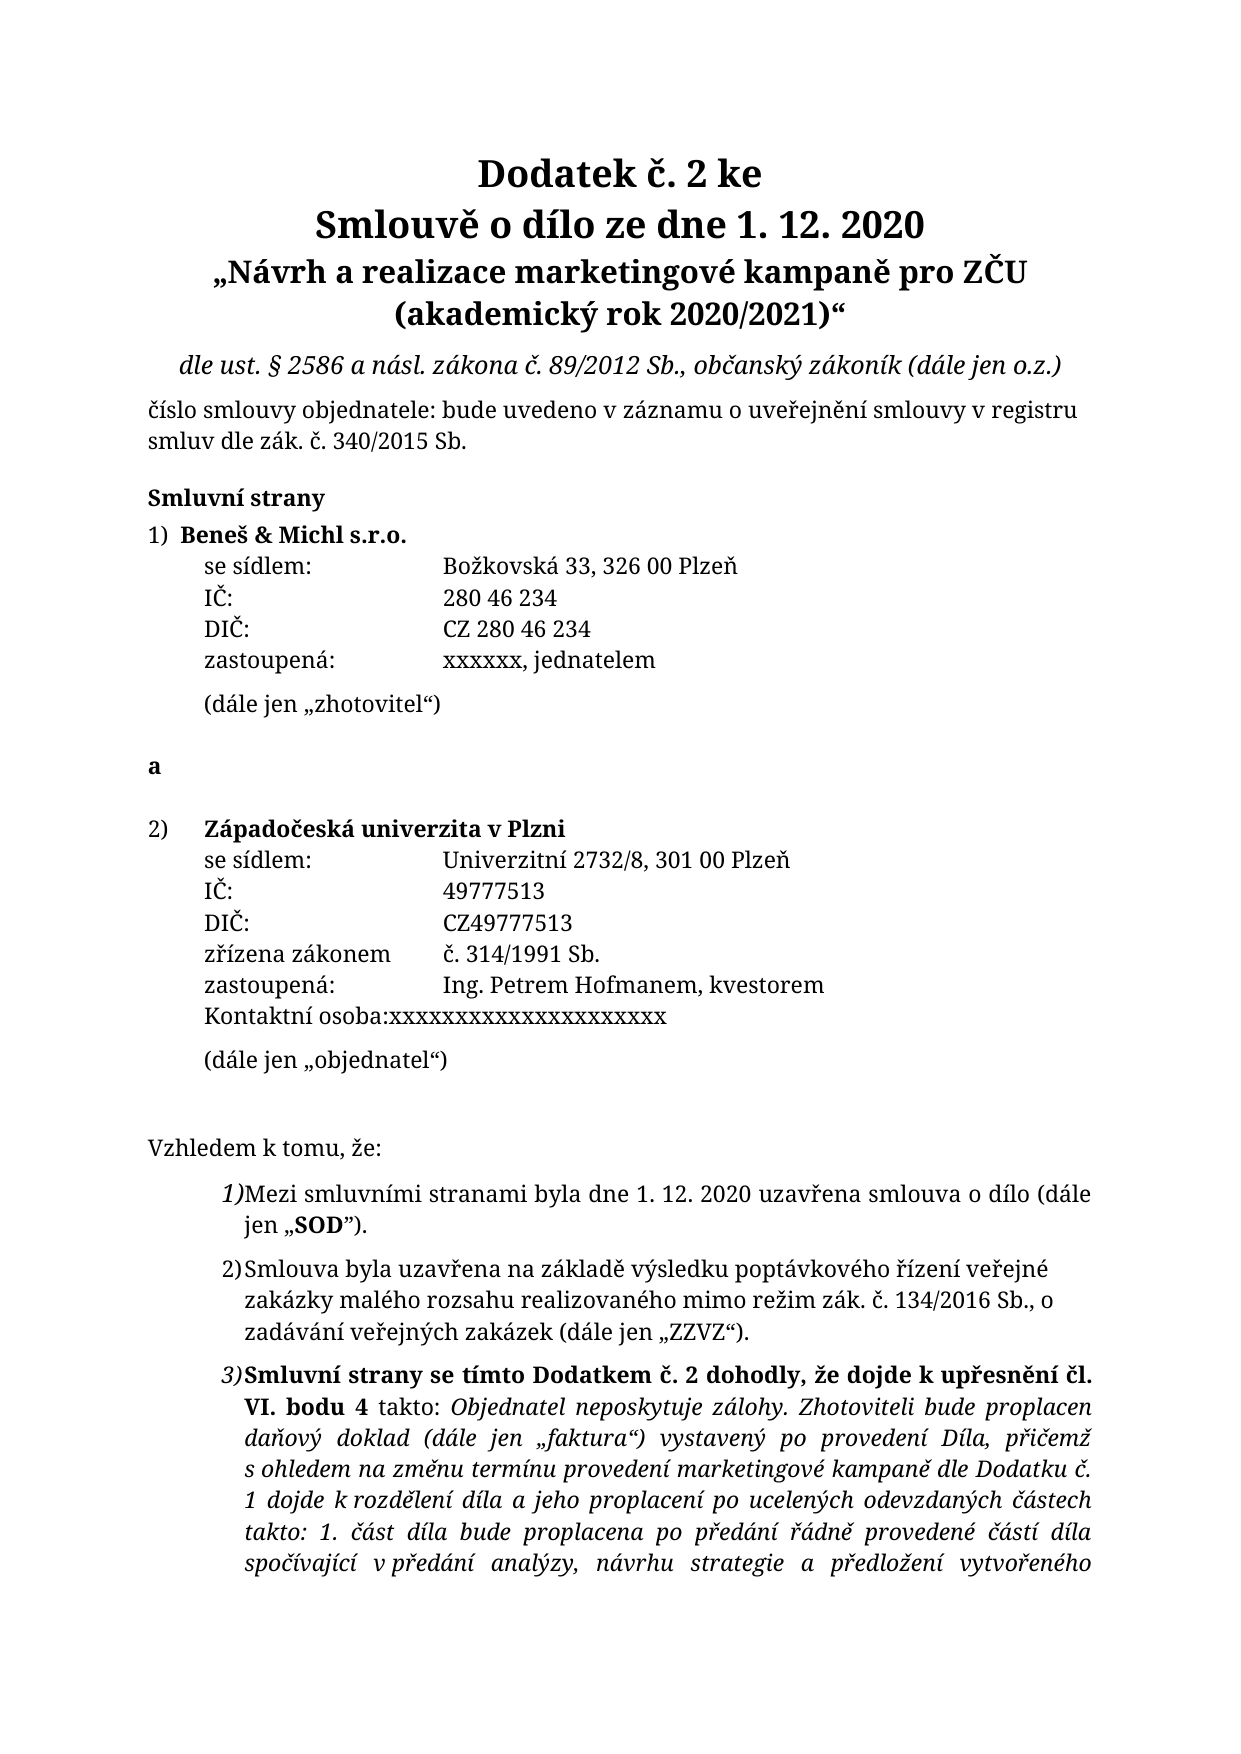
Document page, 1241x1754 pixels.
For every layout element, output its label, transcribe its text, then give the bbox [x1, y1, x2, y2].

text 1) Beneš & Michl s.r.o. [148, 519, 1093, 550]
text (dále jen „zhotovitel“) [204, 688, 1093, 719]
text zřízena zákonem č. 314/1991 Sb. [204, 938, 1093, 969]
text Smlouvě o dílo ze dne 1. 12. 2020 [148, 199, 1093, 250]
text (dále jen „objednatel“) [204, 1044, 1093, 1075]
text a [148, 750, 1093, 781]
text DIČ: CZ 280 46 234 [204, 613, 1093, 644]
text se sídlem: Univerzitní 2732/8, 301 00 Plzeň [204, 844, 1093, 875]
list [221, 1359, 1093, 1578]
text IČ: 280 46 234 [204, 581, 1093, 613]
text číslo smlouvy objednatele: bude uvedeno v záznamu o uveřejnění smlouvy v registru smluv dle zák. č. 340/2015 Sb. [148, 394, 1093, 456]
text 2) Západočeská univerzita v Plzni [148, 813, 1093, 844]
text Vzhledem k tomu, že: [148, 1131, 1093, 1163]
subtitle Smluvní strany [148, 481, 1093, 513]
list Mezi smluvními stranami byla dne 1. 12. 2020 uzavřena smlouva o dílo (dále jen „SOD”). [221, 1175, 1093, 1241]
text zastoupená: Ing. Petrem Hofmanem, kvestorem [204, 969, 1093, 1000]
text Kontaktní osoba:xxxxxxxxxxxxxxxxxxxxx [204, 1000, 1093, 1031]
text zastoupená: xxxxxx, jednatelem [204, 644, 1093, 675]
text IČ: 49777513 [204, 875, 1093, 906]
title „Návrh a realizace marketingové kampaně pro ZČU (akademický rok 2020/2021)“ [148, 250, 1093, 335]
text DIČ: CZ49777513 [204, 906, 1093, 938]
text Dodatek č. 2 ke [148, 148, 1093, 199]
text dle ust. § 2586 a násl. zákona č. 89/2012 Sb., občanský zákoník (dále jen o.z.) [148, 347, 1093, 381]
text se sídlem: Božkovská 33, 326 00 Plzeň [204, 550, 1093, 581]
list Smlouva byla uzavřena na základě výsledku poptávkového řízení veřejné zakázky malého rozsahu realizovaného mimo režim zák. č. 134/2016 Sb., o zadávání veřejných zakázek (dále jen „ZZVZ“). [221, 1253, 1093, 1347]
